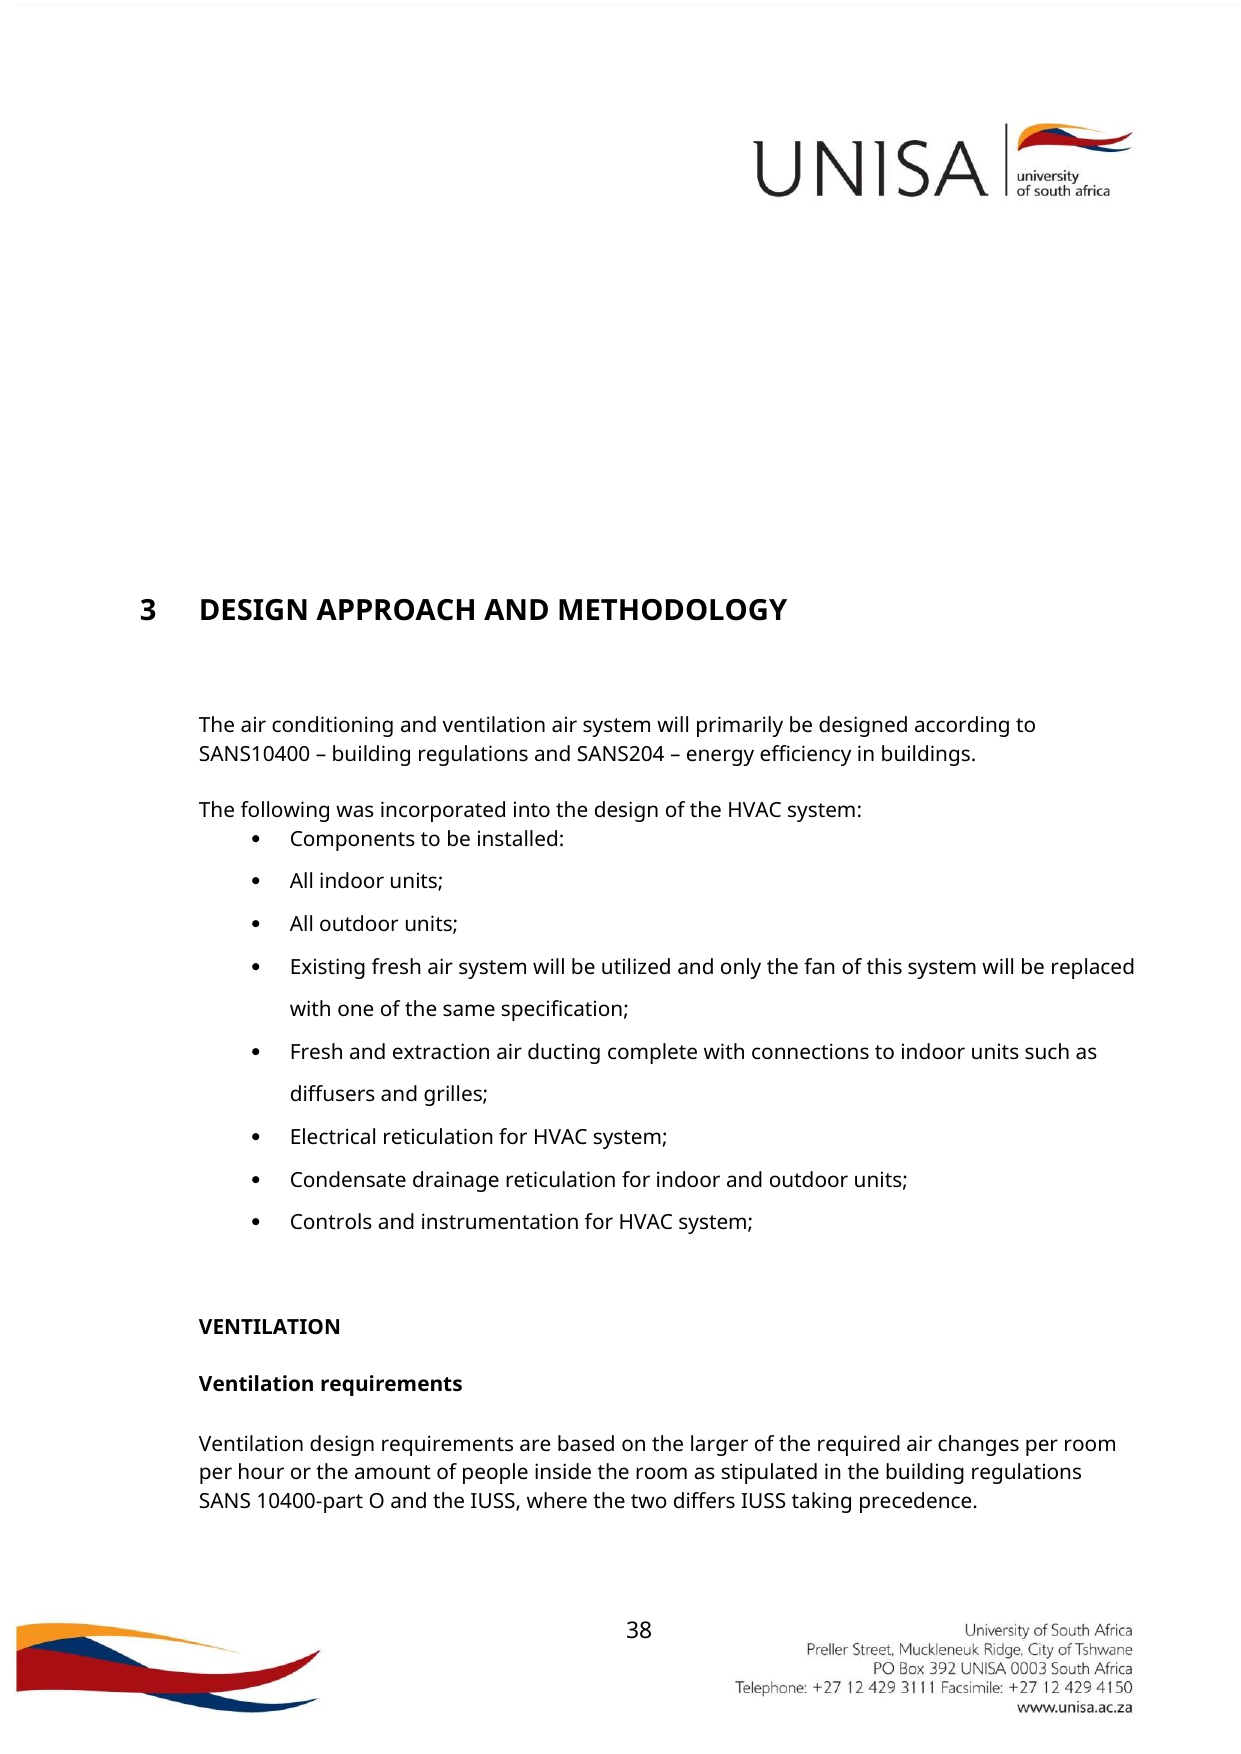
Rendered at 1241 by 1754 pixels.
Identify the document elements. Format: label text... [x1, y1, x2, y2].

text The air conditioning and ventilation air system will primarily be designed according to SANS10400 – building regulations and SANS204 – energy efficiency in buildings. [199, 710, 1138, 767]
picture [13, 3, 1241, 1720]
text Ventilation requirements [199, 1369, 1138, 1398]
text VENTILATION [199, 1312, 1138, 1341]
list Controls and instrumentation for HVAC system; [252, 1207, 1138, 1236]
list Fresh and extraction air ducting complete with connections to indoor units such as diffusers and grilles; [252, 1037, 1138, 1108]
list Existing fresh air system will be utilized and only the fan of this system will be replaced with one of the same specification; [252, 952, 1138, 1023]
text Ventilation design requirements are based on the larger of the required air changes per room per hour or the amount of people inside the room as stipulated in the building regulations SANS 10400-part O and the IUSS, where the two differs IUSS taking precedence. [199, 1429, 1138, 1514]
list Components to be installed: [252, 824, 1138, 852]
list Electrical reticulation for HVAC system; [252, 1122, 1138, 1151]
list All outdoor units; [252, 909, 1138, 938]
text The following was incorporated into the design of the HVAC system: [199, 796, 1138, 824]
subtitle DESIGN APPROACH AND METHODOLOGY [139, 589, 1138, 629]
list Condensate drainage reticulation for indoor and outdoor units; [252, 1165, 1138, 1193]
list All indoor units; [252, 867, 1138, 895]
